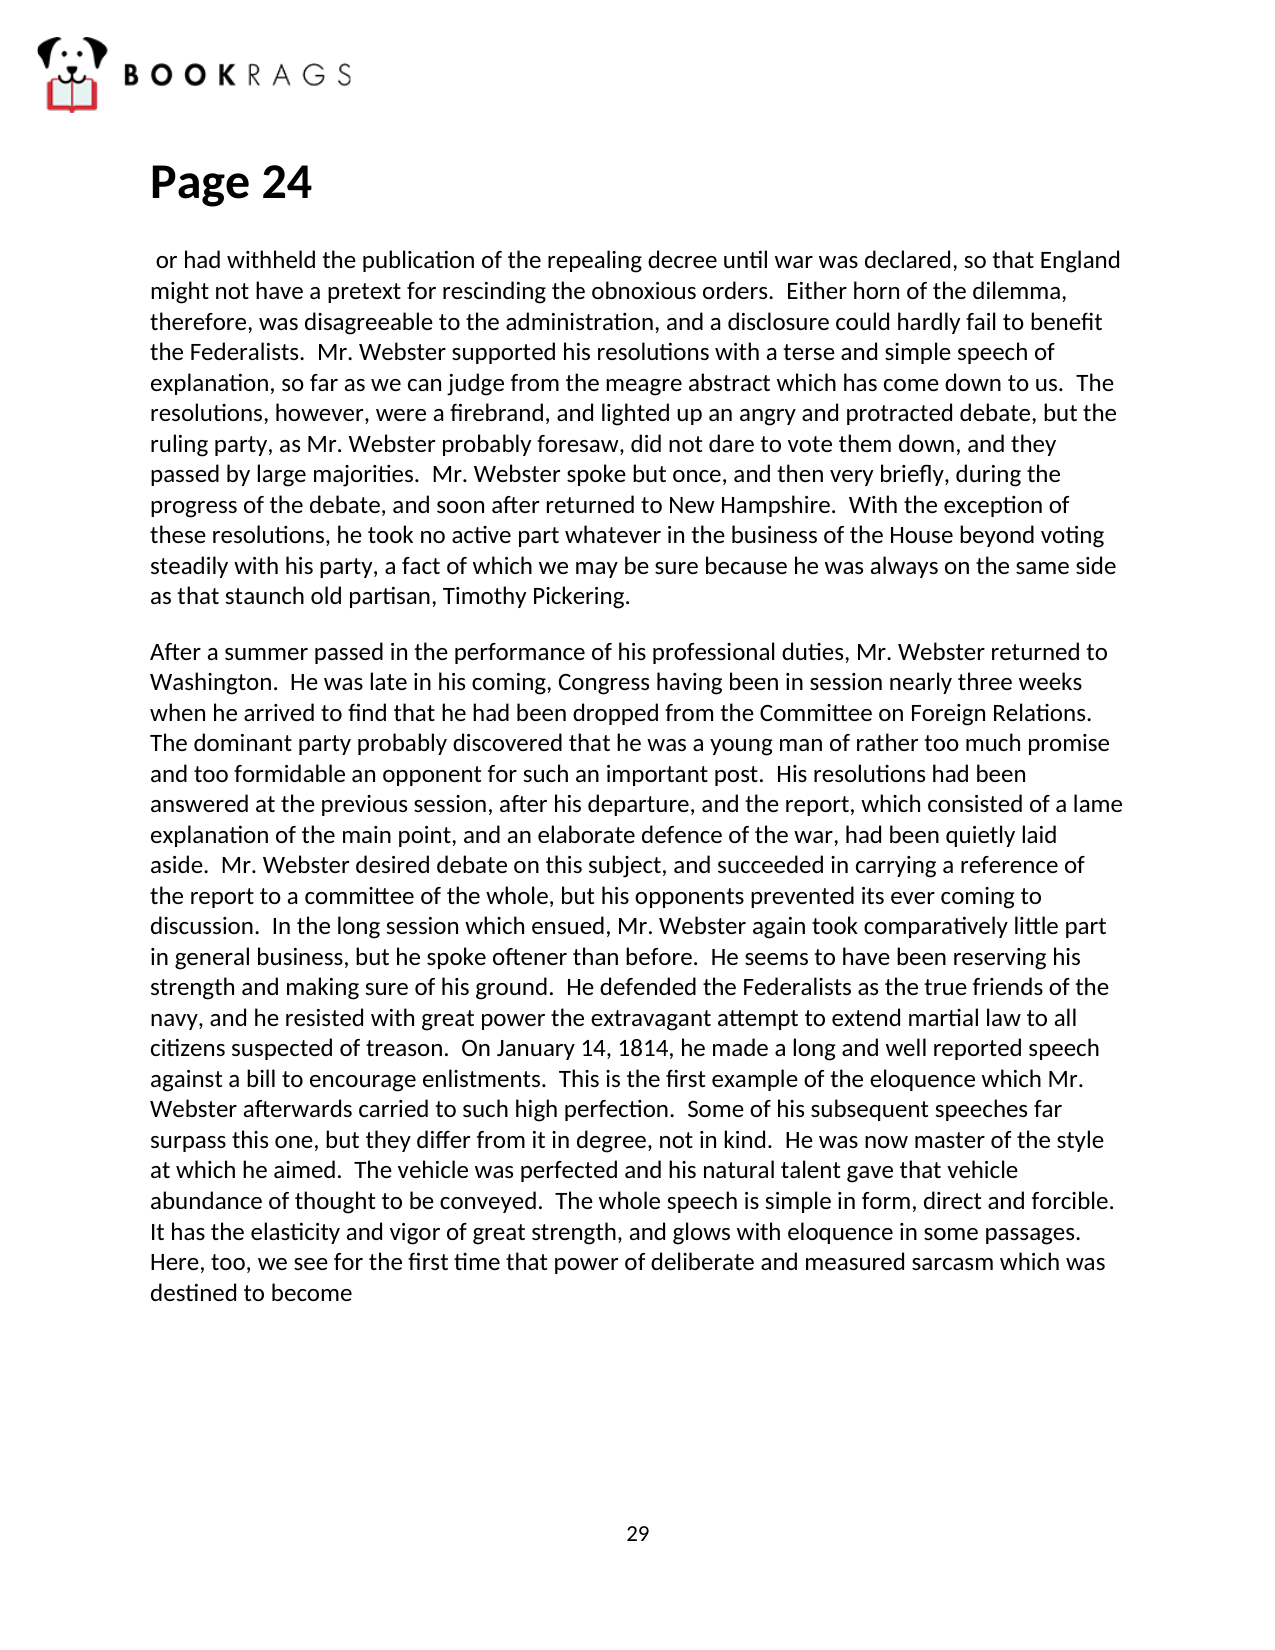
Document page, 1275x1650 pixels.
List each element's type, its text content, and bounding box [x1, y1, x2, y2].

text After a summer passed in the performance of his professional duties, Mr. Webster returned to Washington. He was late in his coming, Congress having been in session nearly three weeks when he arrived to find that he had been dropped from the Committee on Foreign Relations. The dominant party probably discovered that he was a young man of rather too much promise and too formidable an opponent for such an important post. His resolutions had been answered at the previous session, after his departure, and the report, which consisted of a lame explanation of the main point, and an elaborate defence of the war, had been quietly laid aside. Mr. Webster desired debate on this subject, and succeeded in carrying a reference of the report to a committee of the whole, but his opponents prevented its ever coming to discussion. In the long session which ensued, Mr. Webster again took comparatively little part in general business, but he spoke oftener than before. He seems to have been reserving his strength and making sure of his ground. He defended the Federalists as the true friends of the navy, and he resisted with great power the extravagant attempt to extend martial law to all citizens suspected of treason. On January 14, 1814, he made a long and well reported speech against a bill to encourage enlistments. This is the first example of the eloquence which Mr. Webster afterwards carried to such high perfection. Some of his subsequent speeches far surpass this one, but they differ from it in degree, not in kind. He was now master of the style at which he aimed. The vehicle was perfected and his natural talent gave that vehicle abundance of thought to be conveyed. The whole speech is simple in form, direct and forcible. It has the elasticity and vigor of great strength, and glows with eloquence in some passages. Here, too, we see for the first time that power of deliberate and measured sarcasm which was destined to become [150, 636, 1125, 1307]
picture [37, 37, 351, 113]
text Page 24 [150, 150, 1125, 211]
text or had withheld the publication of the repealing decree until war was declared, so that England might not have a pretext for rescinding the obnoxious orders. Either horn of the dilemma, therefore, was disagreeable to the administration, and a disclosure could hardly fail to benefit the Federalists. Mr. Webster supported his resolutions with a terse and simple speech of explanation, so far as we can judge from the meagre abstract which has come down to us. The resolutions, however, were a firebrand, and lighted up an angry and protracted debate, but the ruling party, as Mr. Webster probably foresaw, did not dare to vote them down, and they passed by large majorities. Mr. Webster spoke but once, and then very briefly, during the progress of the debate, and soon after returned to New Hampshire. With the exception of these resolutions, he took no active part whatever in the business of the House beyond voting steadily with his party, a fact of which we may be sure because he was always on the same side as that staunch old partisan, Timothy Pickering. [150, 244, 1125, 611]
